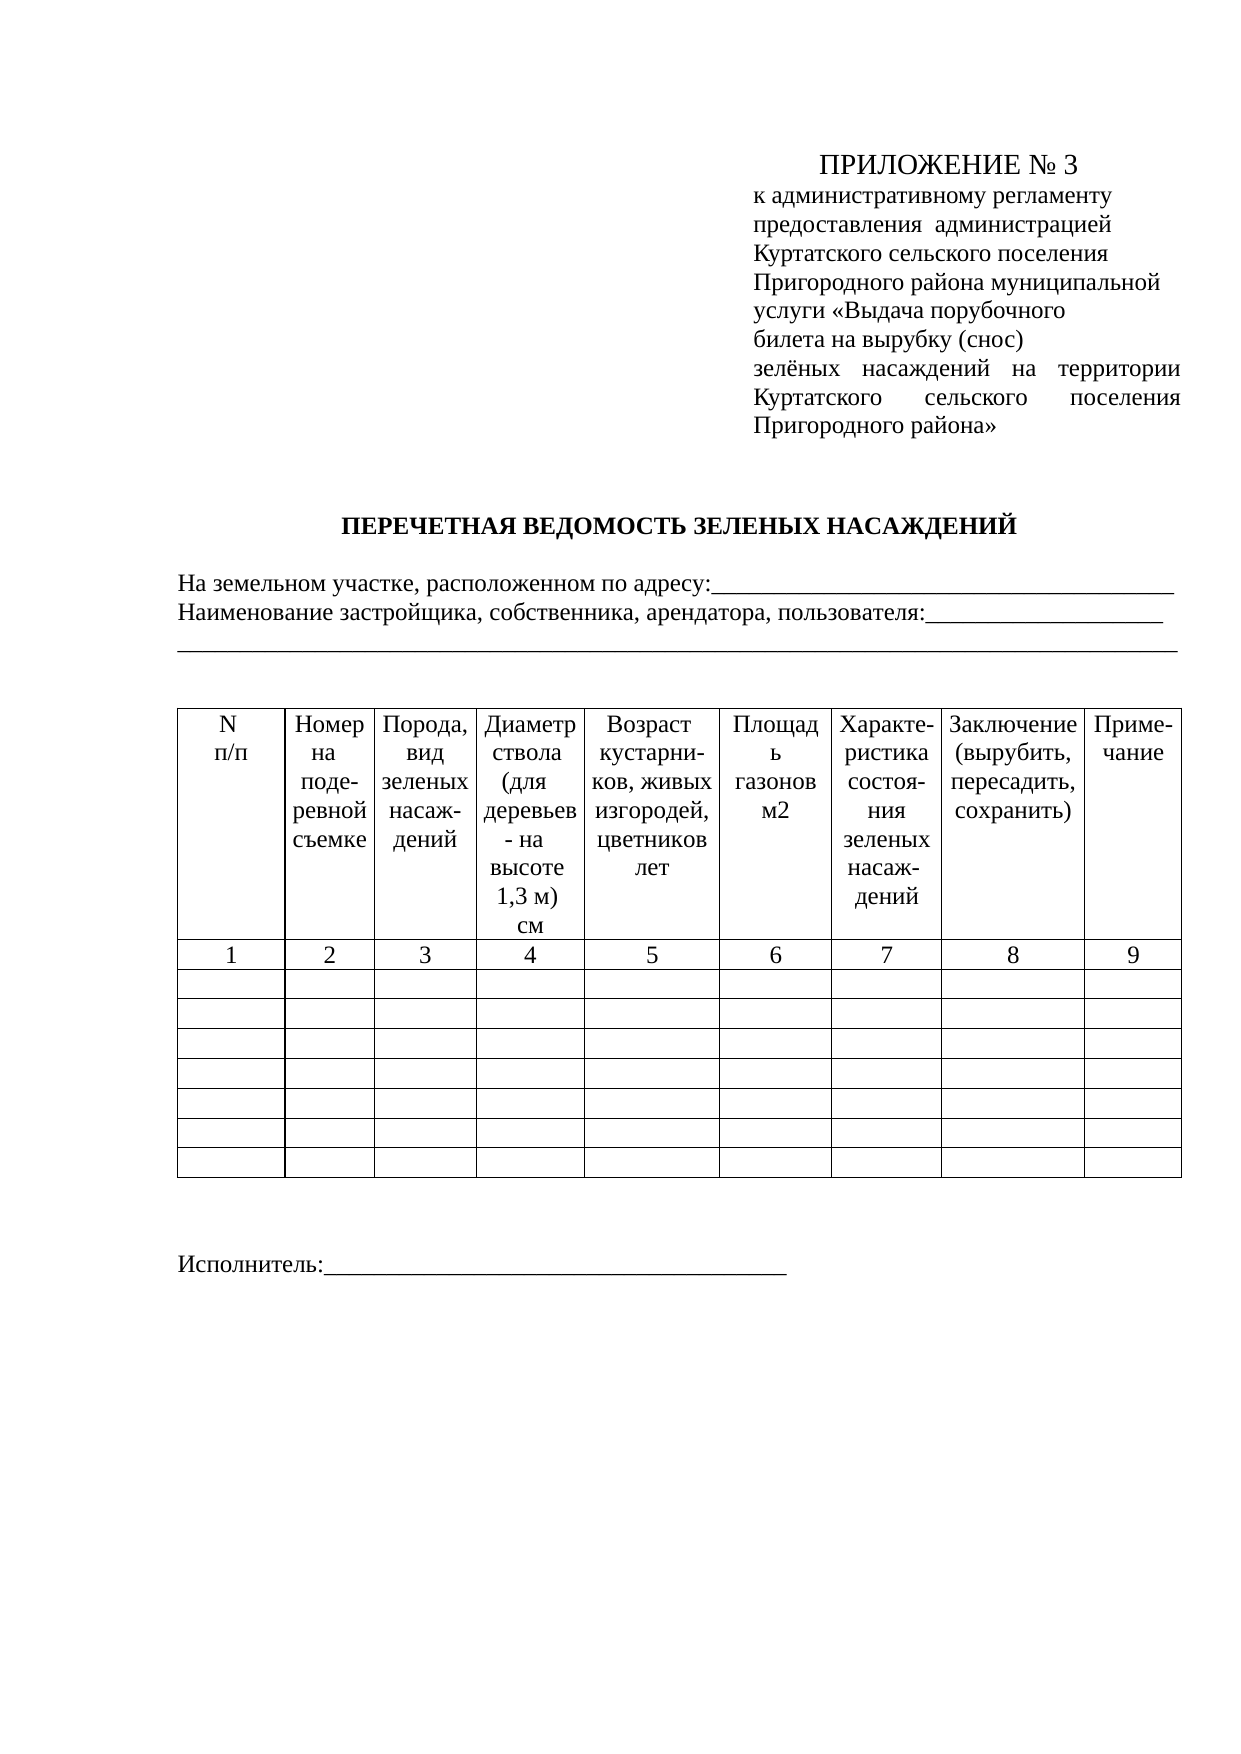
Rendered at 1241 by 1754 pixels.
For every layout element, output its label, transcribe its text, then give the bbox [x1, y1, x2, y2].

table_cell [942, 1029, 1084, 1058]
table_cell [477, 1089, 584, 1117]
table_cell [178, 1059, 284, 1088]
table_cell [286, 1148, 374, 1177]
table_cell [286, 999, 374, 1028]
table_cell [1085, 1148, 1181, 1177]
table_cell [832, 1089, 941, 1117]
text ПРИЛОЖЕНИЕ № 3 [177, 147, 1181, 180]
table_cell [1085, 1059, 1181, 1088]
table_cell 2 [286, 940, 374, 968]
text билета на вырубку (снос) [753, 324, 1181, 353]
table_cell [178, 1029, 284, 1058]
table_cell [477, 1119, 584, 1147]
table_cell [720, 1089, 831, 1117]
table_header Диаметр ствола (для деревьев - на высоте 1,3 м) см [477, 709, 584, 939]
table_cell 1 [178, 940, 284, 968]
table_cell [286, 970, 374, 998]
table_cell [1085, 999, 1181, 1028]
table_header Приме- чание [1085, 709, 1181, 939]
table_cell [720, 999, 831, 1028]
table_header Характе- ристика состоя- ния зеленых насаж- дений [832, 709, 941, 939]
table_cell 8 [942, 940, 1084, 968]
table_cell [1085, 1119, 1181, 1147]
text зелёных насаждений на территории Куртатского сельского поселения Пригородного района» [753, 353, 1181, 439]
table_cell [585, 1148, 719, 1177]
table_header Заключение (вырубить, пересадить, сохранить) [942, 709, 1084, 939]
table_cell [375, 999, 476, 1028]
table_cell [375, 1148, 476, 1177]
text услуги «Выдача порубочного [753, 295, 1181, 324]
table_cell [585, 1119, 719, 1147]
table_cell [720, 1148, 831, 1177]
table_cell [178, 1148, 284, 1177]
table_cell [585, 1089, 719, 1117]
table_cell [375, 970, 476, 998]
table_header Возраст кустарни- ков, живых изгородей, цветников лет [585, 709, 719, 939]
table_cell 4 [477, 940, 584, 968]
table_header N п/п [178, 709, 284, 939]
table_cell [477, 999, 584, 1028]
table_cell [832, 1029, 941, 1058]
table_cell [720, 1119, 831, 1147]
table_cell 9 [1085, 940, 1181, 968]
table_cell [942, 1148, 1084, 1177]
table_cell [585, 970, 719, 998]
text ________________________________________________________________________________ [177, 626, 1181, 655]
table_cell [286, 1119, 374, 1147]
table_cell [375, 1059, 476, 1088]
table_cell [375, 1119, 476, 1147]
text предоставления администрацией [753, 209, 1181, 238]
table_cell [286, 1029, 374, 1058]
table_cell [942, 1119, 1084, 1147]
table_cell [178, 999, 284, 1028]
table_cell [832, 1059, 941, 1088]
table_cell [832, 999, 941, 1028]
table_cell [942, 999, 1084, 1028]
table_cell [942, 1089, 1084, 1117]
table_cell [286, 1059, 374, 1088]
table_cell [477, 1059, 584, 1088]
text к административному регламенту [753, 180, 1181, 209]
text Пригородного района муниципальной [753, 267, 1181, 295]
table_header Номер на поде- ревной съемке [286, 709, 374, 939]
table_cell [720, 970, 831, 998]
text Исполнитель:_____________________________________ [177, 1249, 1181, 1278]
table_cell [585, 1029, 719, 1058]
table_cell [832, 1148, 941, 1177]
table_cell [942, 1059, 1084, 1088]
table_cell [178, 1119, 284, 1147]
text Наименование застройщика, собственника, арендатора, пользователя:___________________ [177, 597, 1181, 626]
table_cell [1085, 1089, 1181, 1117]
table_cell [720, 1029, 831, 1058]
table_cell [1085, 970, 1181, 998]
table_cell [942, 970, 1084, 998]
table_cell [477, 970, 584, 998]
table_header Площадь газонов м2 [720, 709, 831, 939]
text Куртатского сельского поселения [753, 238, 1181, 267]
table_cell [832, 970, 941, 998]
table_cell [1085, 1029, 1181, 1058]
table_cell [585, 1059, 719, 1088]
text На земельном участке, расположенном по адресу:_____________________________________ [177, 568, 1181, 597]
table_header Порода, вид зеленых насаж- дений [375, 709, 476, 939]
table_cell [375, 1089, 476, 1117]
table_cell [477, 1148, 584, 1177]
table_cell 5 [585, 940, 719, 968]
table_cell [178, 1089, 284, 1117]
table_cell 6 [720, 940, 831, 968]
table_cell [477, 1029, 584, 1058]
table_cell [832, 1119, 941, 1147]
table_cell [585, 999, 719, 1028]
table_cell 7 [832, 940, 941, 968]
table_cell [178, 970, 284, 998]
table_cell 3 [375, 940, 476, 968]
text ПЕРЕЧЕТНАЯ ВЕДОМОСТЬ ЗЕЛЕНЫХ НАСАЖДЕНИЙ [177, 511, 1181, 540]
table_cell [375, 1029, 476, 1058]
table_cell [720, 1059, 831, 1088]
table_cell [286, 1089, 374, 1117]
